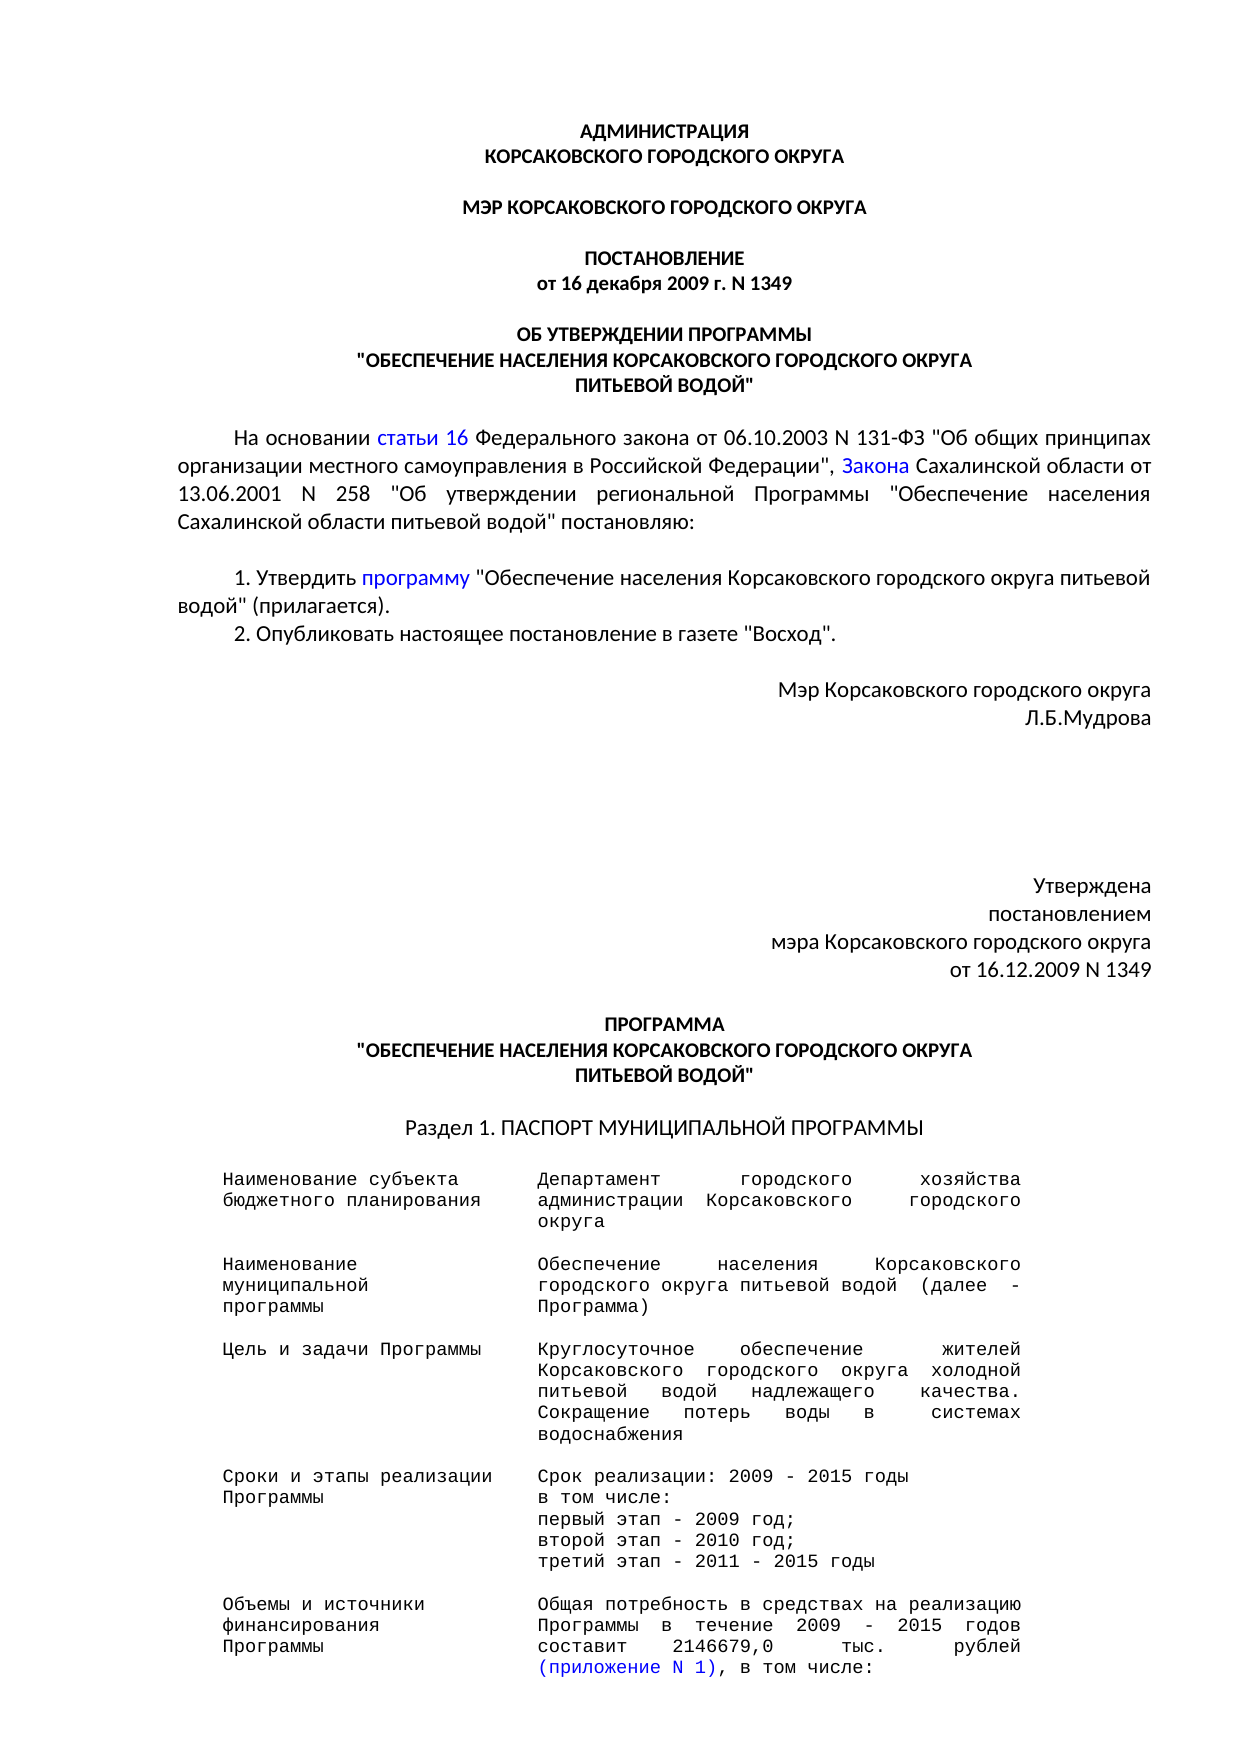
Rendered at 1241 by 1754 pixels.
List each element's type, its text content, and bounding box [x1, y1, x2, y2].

text Л.Б.Мудрова [177, 703, 1152, 731]
text 2. Опубликовать настоящее постановление в газете "Восход". [177, 619, 1152, 647]
text Утверждена [177, 871, 1152, 899]
text Корсаковского городского округа холодной [177, 1361, 1152, 1382]
text (приложение N 1), в том числе: [177, 1658, 1152, 1679]
text водоснабжения [177, 1424, 1152, 1446]
text 1. Утвердить программу "Обеспечение населения Корсаковского городского округа питьевой водой" (прилагается). [177, 563, 1152, 619]
text Объемы и источники Общая потребность в средствах на реализацию [177, 1594, 1152, 1616]
text Раздел 1. ПАСПОРТ МУНИЦИПАЛЬНОЙ ПРОГРАММЫ [177, 1113, 1152, 1141]
text Мэр Корсаковского городского округа [177, 675, 1152, 703]
text Сроки и этапы реализации Срок реализации: 2009 - 2015 годы [177, 1467, 1152, 1488]
text Наименование Обеспечение населения Корсаковского [177, 1254, 1152, 1276]
title ПОСТАНОВЛЕНИЕ [177, 245, 1152, 271]
text питьевой водой надлежащего качества. [177, 1382, 1152, 1403]
text второй этап - 2010 год; [177, 1531, 1152, 1552]
text Программы в том числе: [177, 1488, 1152, 1509]
title ПИТЬЕВОЙ ВОДОЙ" [177, 372, 1152, 398]
text Сокращение потерь воды в системах [177, 1403, 1152, 1424]
text округа [177, 1212, 1152, 1233]
title МЭР КОРСАКОВСКОГО ГОРОДСКОГО ОКРУГА [177, 194, 1152, 220]
text финансирования Программы в течение 2009 - 2015 годов [177, 1616, 1152, 1637]
title ПРОГРАММА [177, 1012, 1152, 1037]
text На основании статьи 16 Федерального закона от 06.10.2003 N 131-ФЗ "Об общих принципах организации местного самоуправления в Российской Федерации", Закона Сахалинской области от 13.06.2001 N 258 "Об утверждении региональной Программы "Обеспечение населения Сахалинской области питьевой водой" постановляю: [177, 423, 1152, 535]
title "ОБЕСПЕЧЕНИЕ НАСЕЛЕНИЯ КОРСАКОВСКОГО ГОРОДСКОГО ОКРУГА [177, 347, 1152, 372]
text третий этап - 2011 - 2015 годы [177, 1552, 1152, 1573]
text Программы составит 2146679,0 тыс. рублей [177, 1637, 1152, 1658]
text от 16.12.2009 N 1349 [177, 956, 1152, 983]
title КОРСАКОВСКОГО ГОРОДСКОГО ОКРУГА [177, 143, 1152, 169]
title от 16 декабря 2009 г. N 1349 [177, 271, 1152, 296]
text Наименование субъекта Департамент городского хозяйства [177, 1169, 1152, 1191]
text программы Программа) [177, 1297, 1152, 1318]
text Цель и задачи Программы Круглосуточное обеспечение жителей [177, 1339, 1152, 1361]
text постановлением [177, 899, 1152, 927]
title "ОБЕСПЕЧЕНИЕ НАСЕЛЕНИЯ КОРСАКОВСКОГО ГОРОДСКОГО ОКРУГА [177, 1037, 1152, 1062]
text первый этап - 2009 год; [177, 1509, 1152, 1531]
text бюджетного планирования администрации Корсаковского городского [177, 1191, 1152, 1212]
title ОБ УТВЕРЖДЕНИИ ПРОГРАММЫ [177, 321, 1152, 347]
title АДМИНИСТРАЦИЯ [177, 118, 1152, 143]
title ПИТЬЕВОЙ ВОДОЙ" [177, 1062, 1152, 1088]
text муниципальной городского округа питьевой водой (далее - [177, 1276, 1152, 1297]
text мэра Корсаковского городского округа [177, 927, 1152, 956]
